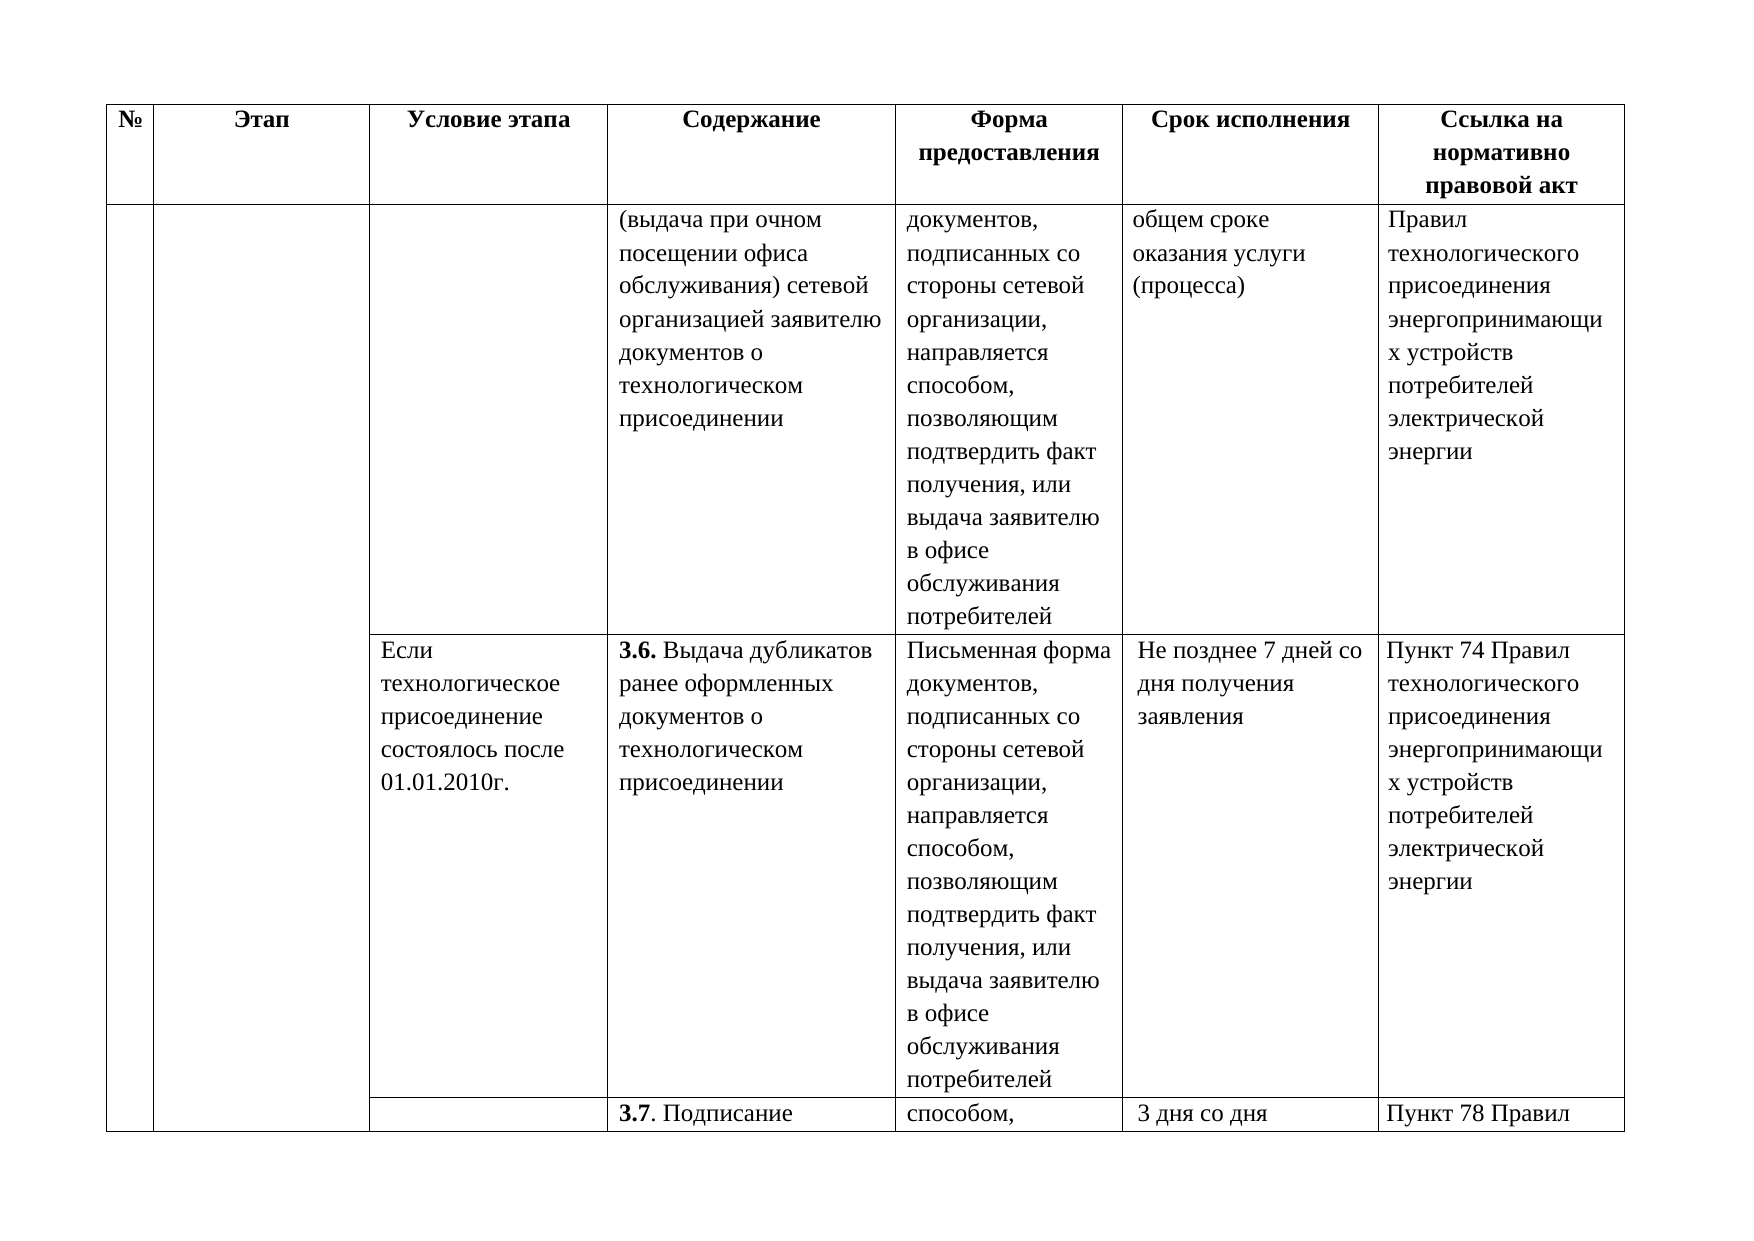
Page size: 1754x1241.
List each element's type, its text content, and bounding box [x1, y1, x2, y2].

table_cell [1123, 205, 1378, 634]
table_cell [896, 205, 1122, 634]
table_cell Пункт 74 Правил технологического присоединения энергопринимающих устройств потребителей электрической энергии [1379, 635, 1624, 1097]
table_cell 3.6. Выдача дубликатов ранее оформленных документов о технологическом присоединении [608, 635, 895, 1097]
table_header Срок исполнения [1123, 105, 1378, 203]
table_header Этап [154, 105, 369, 203]
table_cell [608, 1098, 895, 1131]
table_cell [608, 205, 895, 634]
table_header Форма предоставления [896, 105, 1122, 203]
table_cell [1379, 205, 1624, 634]
table_header Ссылка на нормативно правовой акт [1379, 105, 1624, 203]
table_cell [370, 1098, 607, 1131]
table_header № [107, 105, 153, 203]
table_cell [370, 205, 607, 634]
table_header Содержание [608, 105, 895, 203]
table_header Условие этапа [370, 105, 607, 203]
table_cell Не позднее 7 дней со дня получения заявления [1123, 635, 1378, 1097]
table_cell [1379, 1098, 1624, 1131]
table_cell Если технологическое присоединение состоялось после 01.01.2010г. [370, 635, 607, 1097]
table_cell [896, 1098, 1122, 1131]
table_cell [1123, 1098, 1378, 1131]
